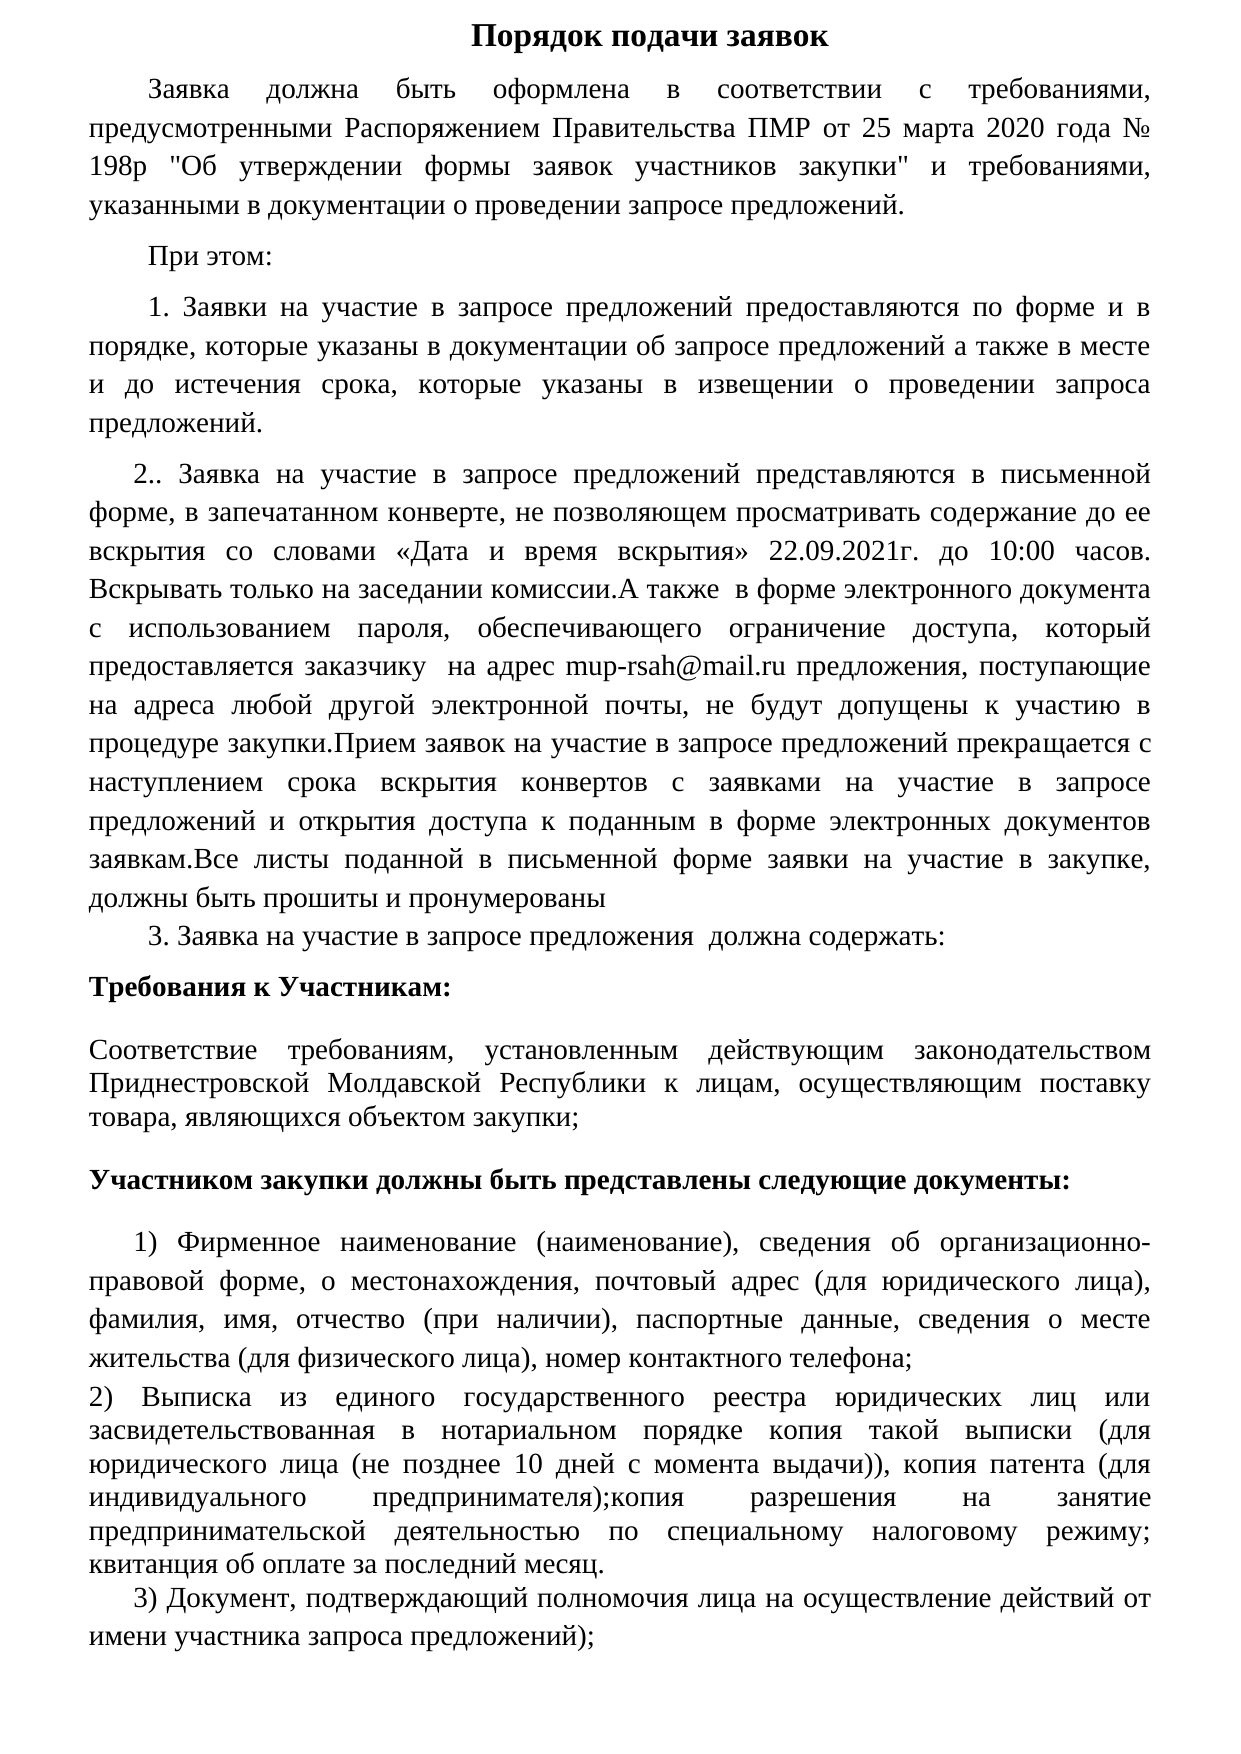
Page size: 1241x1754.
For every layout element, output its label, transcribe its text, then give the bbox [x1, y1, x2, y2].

text Участником закупки должны быть представлены следующие документы: [89, 1162, 1152, 1195]
text Заявка должна быть оформлена в соответствии с требованиями, предусмотренными Распоряжением Правительства ПМР от 25 марта 2020 года № 198р "Об утверждении формы заявок участников закупки" и требованиями, указанными в документации о проведении запросе предложений. [89, 71, 1152, 221]
text 2.. Заявка на участие в запросе предложений представляются в письменной форме, в запечатанном конверте, не позволяющем просматривать содержание до ее вскрытия со словами «Дата и время вскрытия» 22.09.2021г. до 10:00 часов. Вскрывать только на заседании комиссии.А также в форме электронного документа с использованием пароля, обеспечивающего ограничение доступа, который предоставляется заказчику на адрес mup-rsah@mail.ru предложения, поступающие на адреса любой другой электронной почты, не будут допущены к участию в процедуре закупки.Прием заявок на участие в запросе предложений прекращается с наступлением срока вскрытия конвертов с заявками на участие в запросе предложений и открытия доступа к поданным в форме электронных документов заявкам.Все листы поданной в письменной форме заявки на участие в закупке, должны быть прошиты и пронумерованы [89, 456, 1152, 764]
text Требования к Участникам: [89, 969, 1152, 1003]
text 2) Выписка из единого государственного реестра юридических лиц или засвидетельствованная в нотариальном порядке копия такой выписки (для юридического лица (не позднее 10 дней с момента выдачи)), копия патента (для индивидуального предпринимателя);копия разрешения на занятие предпринимательской деятельностью по специальному налоговому режиму; квитанция об оплате за последний месяц. [89, 1379, 1152, 1580]
text Соответствие требованиям, установленным действующим законодательством Приднестровской Молдавской Республики к лицам, осуществляющим поставку товара, являющихся объектом закупки; [89, 1032, 1152, 1133]
text 1) Фирменное наименование (наименование), сведения об организационно-правовой форме, о местонахождения, почтовый адрес (для юридического лица), фамилия, имя, отчество (при наличии), паспортные данные, сведения о месте жительства (для физического лица), номер контактного телефона; [89, 1224, 1152, 1374]
text 2.. Заявка на участие в запросе предложений представляются в письменной форме, в запечатанном конверте, не позволяющем просматривать содержание до ее вскрытия со словами «Дата и время вскрытия» 22.09.2021г. до 10:00 часов. Вскрывать только на заседании комиссии.А также в форме электронного документа с использованием пароля, обеспечивающего ограничение доступа, который предоставляется заказчику на адрес mup-rsah@mail.ru предложения, поступающие на адреса любой другой электронной почты, не будут допущены к участию в процедуре закупки.Прием заявок на участие в запросе предложений прекращается с наступлением срока вскрытия конвертов с заявками на участие в запросе предложений и открытия доступа к поданным в форме электронных документов заявкам.Все листы поданной в письменной форме заявки на участие в закупке, должны быть прошиты и пронумерованы [89, 836, 1152, 913]
text Порядок подачи заявок [89, 15, 1152, 53]
text 3. Заявка на участие в запросе предложения должна содержать: [89, 918, 1152, 952]
text При этом: [89, 238, 1152, 272]
text 1. Заявки на участие в запросе предложений предоставляются по форме и в порядке, которые указаны в документации об запросе предложений а также в месте и до истечения срока, которые указаны в извещении о проведении запроса предложений. [89, 289, 1152, 438]
text 3) Документ, подтверждающий полномочия лица на осуществление действий от имени участника запроса предложений); [89, 1580, 1152, 1652]
